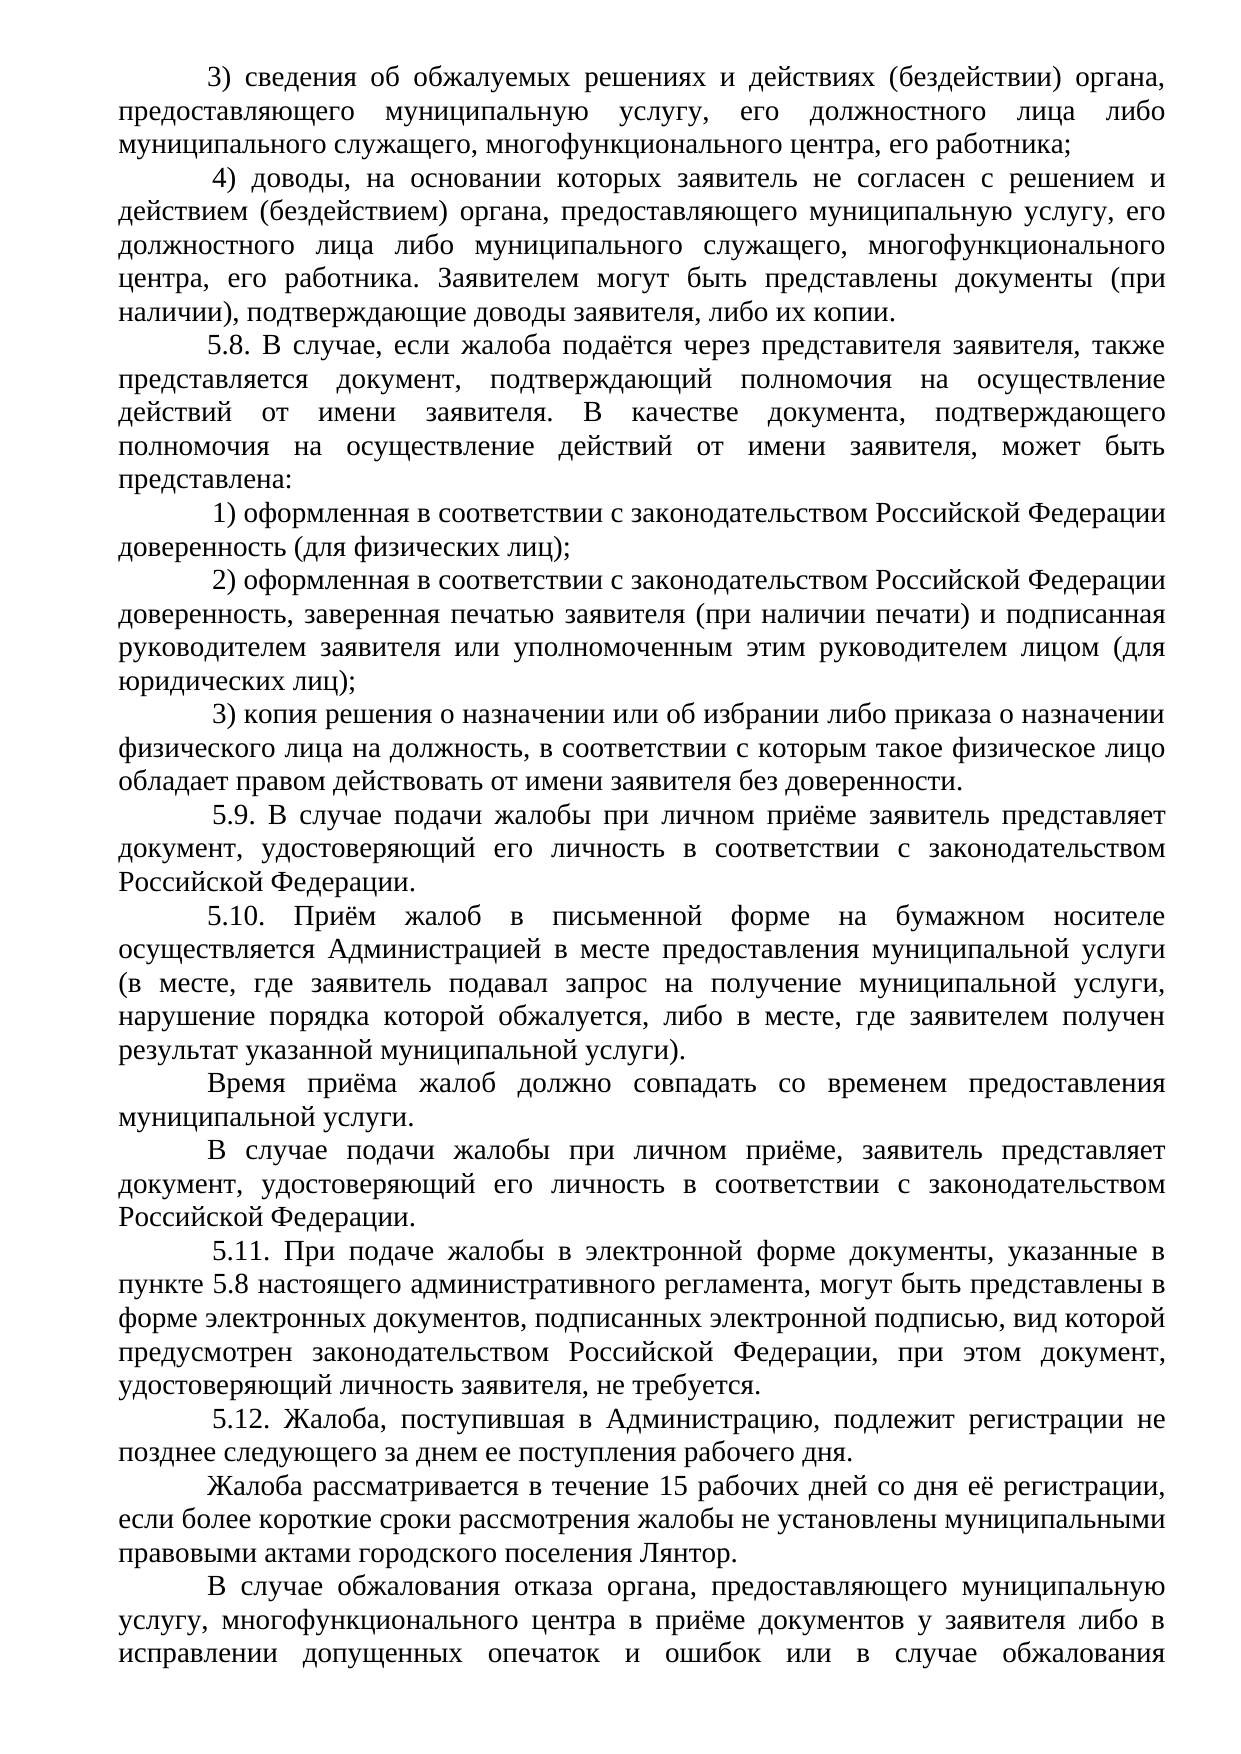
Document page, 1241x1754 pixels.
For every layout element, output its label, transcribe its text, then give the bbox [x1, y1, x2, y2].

text 3) копия решения о назначении или об избрании либо приказа о назначении физического лица на должность, в соответствии с которым такое физическое лицо обладает правом действовать от имени заявителя без доверенности. [118, 696, 1167, 797]
text В случае подачи жалобы при личном приёме, заявитель представляет документ, удостоверяющий его личность в соответствии с законодательством Российской Федерации. [118, 1132, 1167, 1233]
text 5.10. Приём жалоб в письменной форме на бумажном носителе осуществляется Администрацией в месте предоставления муниципальной услуги (в месте, где заявитель подавал запрос на получение муниципальной услуги, нарушение порядка которой обжалуется, либо в месте, где заявителем получен результат указанной муниципальной услуги). [118, 898, 1167, 1065]
text Жалоба рассматривается в течение 15 рабочих дней со дня её регистрации, если более короткие сроки рассмотрения жалобы не установлены муниципальными правовыми актами городского поселения Лянтор. [118, 1468, 1167, 1568]
text 5.11. При подаче жалобы в электронной форме документы, указанные в пункте 5.8 настоящего административного регламента, могут быть представлены в форме электронных документов, подписанных электронной подписью, вид которой предусмотрен законодательством Российской Федерации, при этом документ, удостоверяющий личность заявителя, не требуется. [118, 1233, 1167, 1401]
text 5.8. В случае, если жалоба подаётся через представителя заявителя, также представляется документ, подтверждающий полномочия на осуществление действий от имени заявителя. В качестве документа, подтверждающего полномочия на осуществление действий от имени заявителя, может быть представлена: [118, 327, 1167, 495]
text 3) сведения об обжалуемых решениях и действиях (бездействии) органа, предоставляющего муниципальную услугу, его должностного лица либо муниципального служащего, многофункционального центра, его работника; [118, 59, 1167, 160]
text 5.12. Жалоба, поступившая в Администрацию, подлежит регистрации не позднее следующего за днем ее поступления рабочего дня. [118, 1401, 1167, 1468]
text 4) доводы, на основании которых заявитель не согласен с решением и действием (бездействием) органа, предоставляющего муниципальную услугу, его должностного лица либо муниципального служащего, многофункционального центра, его работника. Заявителем могут быть представлены документы (при наличии), подтверждающие доводы заявителя, либо их копии. [118, 160, 1167, 327]
text 5.9. В случае подачи жалобы при личном приёме заявитель представляет документ, удостоверяющий его личность в соответствии с законодательством Российской Федерации. [118, 797, 1167, 898]
text 2) оформленная в соответствии с законодательством Российской Федерации доверенность, заверенная печатью заявителя (при наличии печати) и подписанная руководителем заявителя или уполномоченным этим руководителем лицом (для юридических лиц); [118, 562, 1167, 696]
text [118, 1568, 1167, 1669]
text Время приёма жалоб должно совпадать со временем предоставления муниципальной услуги. [118, 1065, 1167, 1132]
text 1) оформленная в соответствии с законодательством Российской Федерации доверенность (для физических лиц); [118, 495, 1167, 562]
